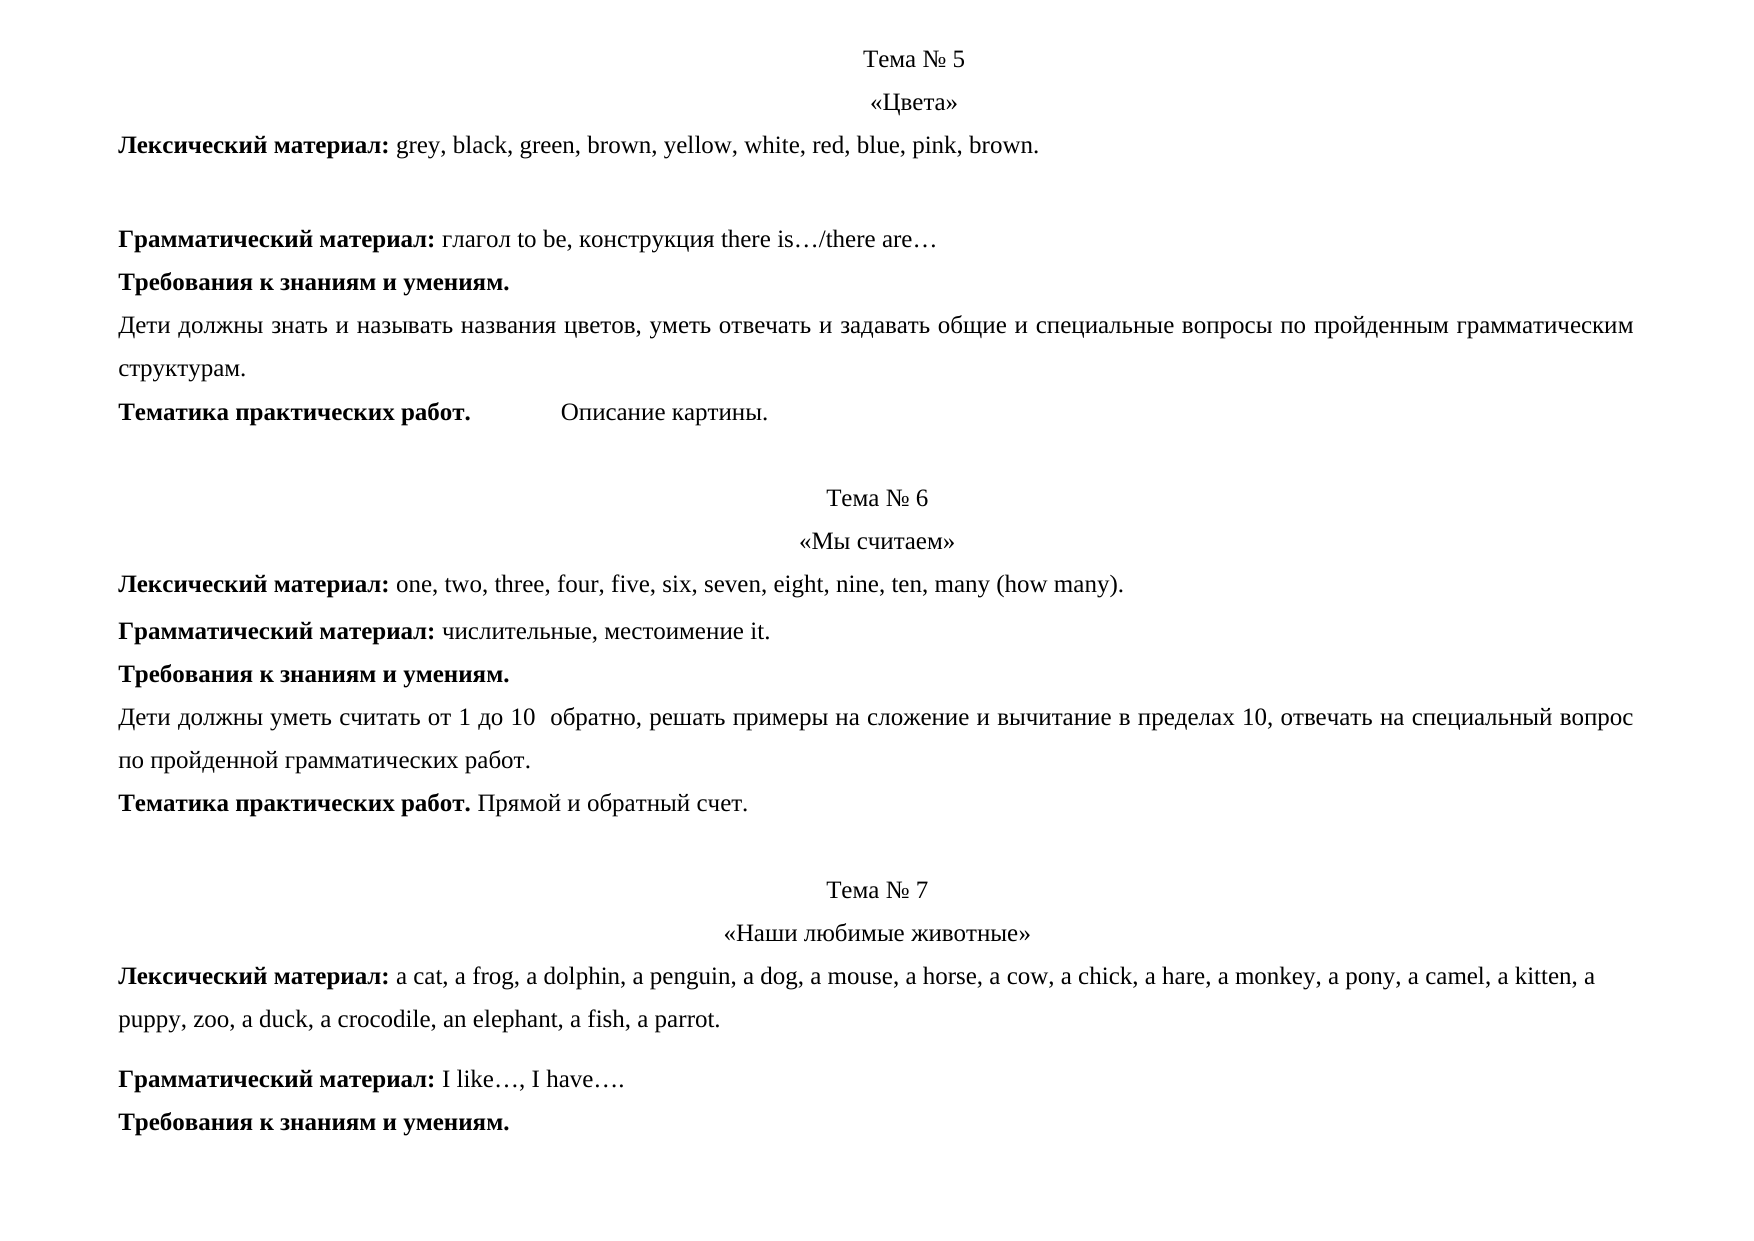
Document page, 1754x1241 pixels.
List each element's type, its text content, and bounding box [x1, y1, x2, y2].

text Грамматический материал: числительные, местоимение it. [118, 616, 1636, 645]
text Требования к знаниям и умениям. [118, 1107, 1636, 1136]
text Требования к знаниям и умениям. [118, 267, 1636, 296]
text Требования к знаниям и умениям. [118, 659, 1636, 688]
text Грамматический материал: глагол to be, конструкция there is…/there are… [118, 224, 1636, 253]
text Дети должны знать и называть названия цветов, уметь отвечать и задавать общие и специальные вопросы по пройденным грамматическим структурам. [118, 310, 1636, 382]
text Лексический материал: grey, black, green, brown, yellow, white, red, blue, pink, brown. [118, 131, 1636, 159]
text Грамматический материал: I like…, I have…. [118, 1064, 1636, 1093]
text Дети должны уметь считать от 1 до 10 обратно, решать примеры на сложение и вычитание в пределах 10, отвечать на специальный вопрос по пройденной грамматических работ. [118, 702, 1636, 774]
text «Наши любимые животные» [118, 918, 1636, 947]
text Тематика практических работ. Описание картины. [118, 397, 1636, 425]
text Тема № 6 [118, 483, 1636, 512]
text Тематика практических работ. Прямой и обратный счет. [118, 788, 1636, 817]
text Тема № 7 [118, 875, 1636, 903]
text Тема № 5 [118, 44, 1636, 73]
text «Мы считаем» [118, 526, 1636, 555]
text «Цвета» [118, 87, 1636, 116]
text Лексический материал: one, two, three, four, five, six, seven, eight, nine, ten, many (how many). [118, 569, 1636, 598]
text Лексический материал: a cat, a frog, a dolphin, a penguin, a dog, a mouse, a horse, a cow, a chick, a hare, a monkey, a pony, a camel, a kitten, a puppy, zoo, a duck, a crocodile, an elephant, a fish, a parrot. [118, 961, 1636, 1033]
